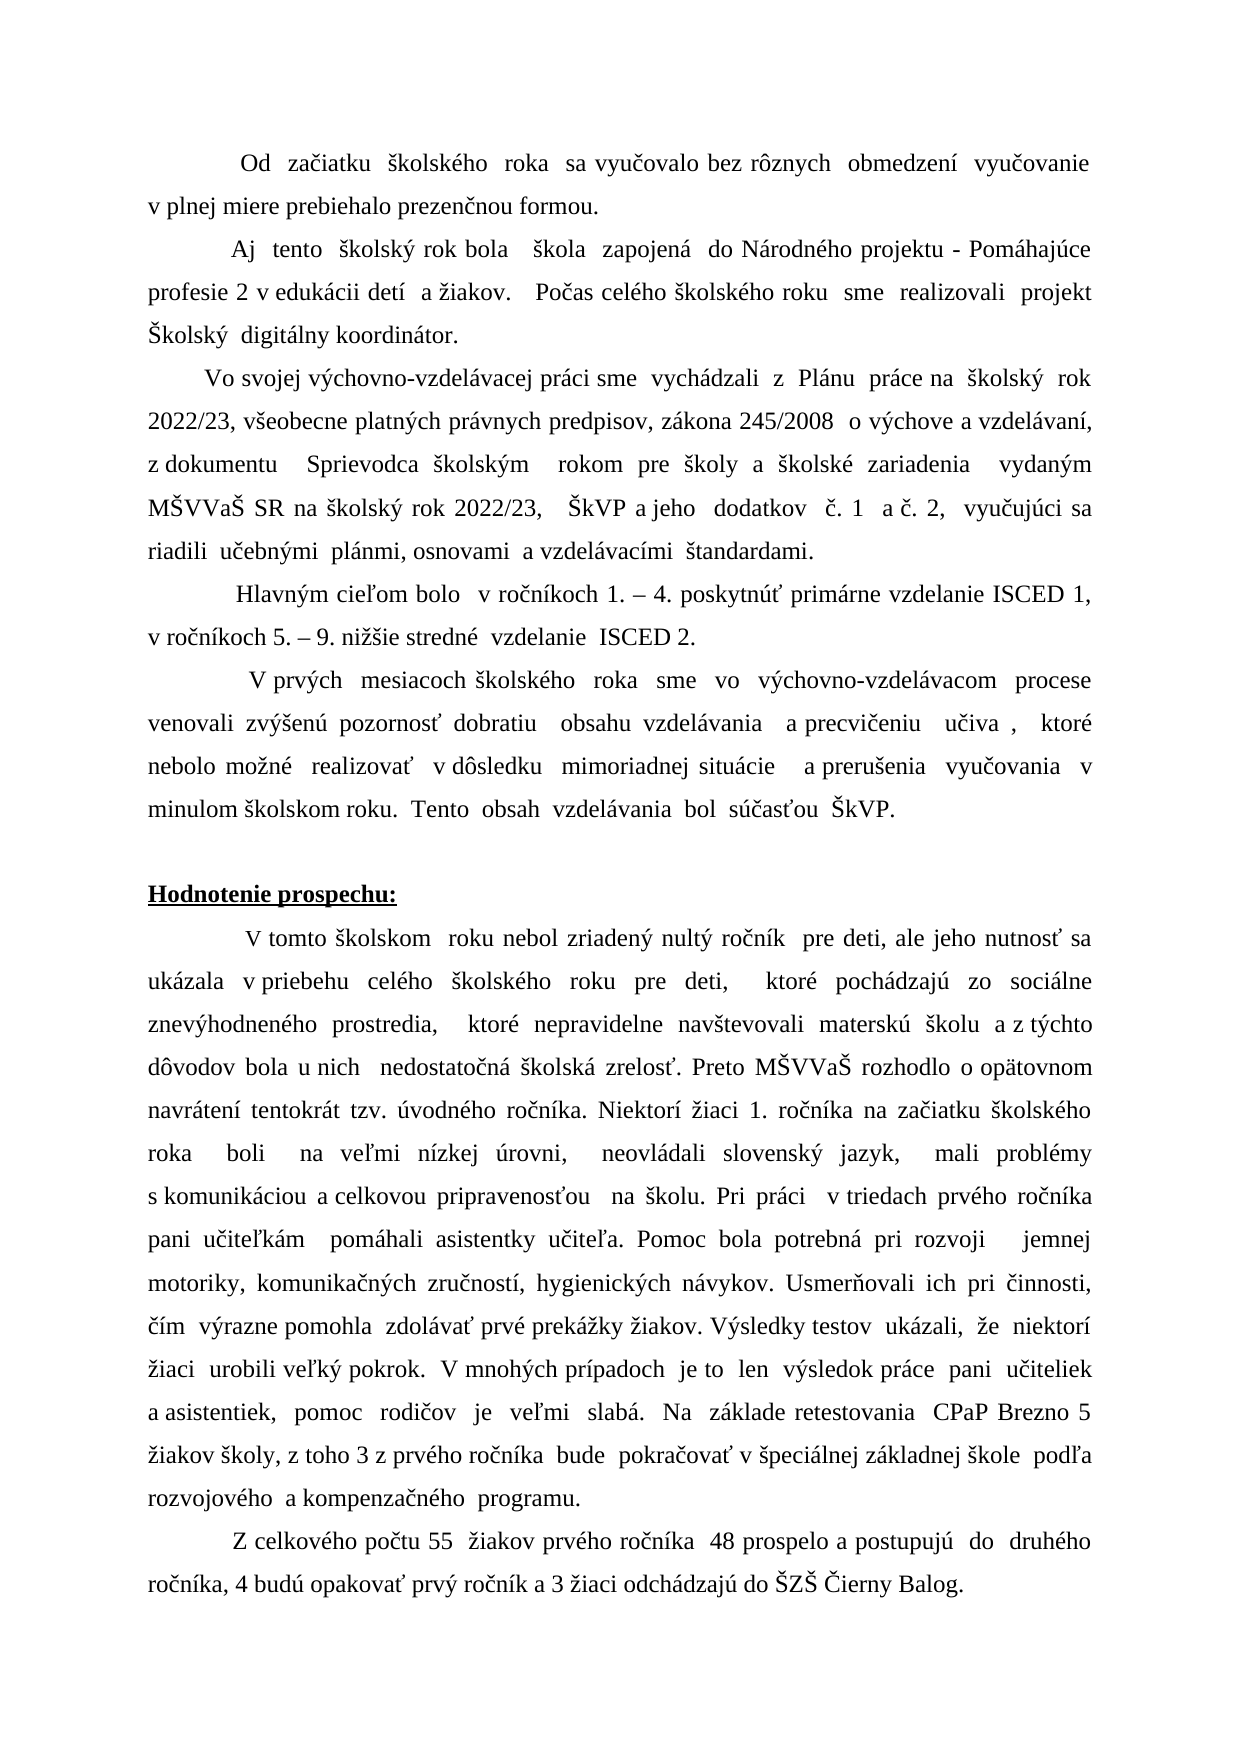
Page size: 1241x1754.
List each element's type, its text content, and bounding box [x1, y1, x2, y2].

text V tomto školskom roku nebol zriadený nultý ročník pre deti, ale jeho nutnosť sa ukázala v priebehu celého školského roku pre deti, ktoré pochádzajú zo sociálne znevýhodneného prostredia, ktoré nepravidelne navštevovali materskú školu a z týchto dôvodov bola u nich nedostatočná školská zrelosť. Preto MŠVVaŠ rozhodlo o opätovnom navrátení tentokrát tzv. úvodného ročníka. Niektorí žiaci 1. ročníka na začiatku školského roka boli na veľmi nízkej úrovni, neovládali slovenský jazyk, mali problémy s komunikáciou a celkovou pripravenosťou na školu. Pri práci v triedach prvého ročníka pani učiteľkám pomáhali asistentky učiteľa. Pomoc bola potrebná pri rozvoji jemnej motoriky, komunikačných zručností, hygienických návykov. Usmerňovali ich pri činnosti, čím výrazne pomohla zdolávať prvé prekážky žiakov. Výsledky testov ukázali, že niektorí žiaci urobili veľký pokrok. V mnohých prípadoch je to len výsledok práce pani učiteliek a asistentiek, pomoc rodičov je veľmi slabá. Na základe retestovania CPaP Brezno 5 žiakov školy, z toho 3 z prvého ročníka bude pokračovať v špeciálnej základnej škole podľa rozvojového a kompenzačného programu. [148, 923, 1093, 1512]
text Vo svojej výchovno-vzdelávacej práci sme vychádzali z Plánu práce na školský rok 2022/23, všeobecne platných právnych predpisov, zákona 245/2008 o výchove a vzdelávaní, z dokumentu Sprievodca školským rokom pre školy a školské zariadenia vydaným MŠVVaŠ SR na školský rok 2022/23, ŠkVP a jeho dodatkov č. 1 a č. 2, vyučujúci sa riadili učebnými plánmi, osnovami a vzdelávacími štandardami. [148, 363, 1093, 564]
text Z celkového počtu 55 žiakov prvého ročníka 48 prospelo a postupujú do druhého ročníka, 4 budú opakovať prvý ročník a 3 žiaci odchádzajú do ŠZŠ Čierny Balog. [148, 1526, 1093, 1598]
text Aj tento školský rok bola škola zapojená do Národného projektu - Pomáhajúce profesie 2 v edukácii detí a žiakov. Počas celého školského roku sme realizovali projekt Školský digitálny koordinátor. [148, 234, 1093, 349]
text Hlavným cieľom bolo v ročníkoch 1. – 4. poskytnúť primárne vzdelanie ISCED 1, v ročníkoch 5. – 9. nižšie stredné vzdelanie ISCED 2. [148, 579, 1093, 651]
text V prvých mesiacoch školského roka sme vo výchovno-vzdelávacom procese venovali zvýšenú pozornosť dobratiu obsahu vzdelávania a precvičeniu učiva , ktoré nebolo možné realizovať v dôsledku mimoriadnej situácie a prerušenia vyučovania v minulom školskom roku. Tento obsah vzdelávania bol súčasťou ŠkVP. [148, 665, 1093, 823]
text Od začiatku školského roka sa vyučovalo bez rôznych obmedzení vyučovanie v plnej miere prebiehalo prezenčnou formou. [148, 148, 1093, 219]
text Hodnotenie prospechu: [148, 879, 1093, 908]
